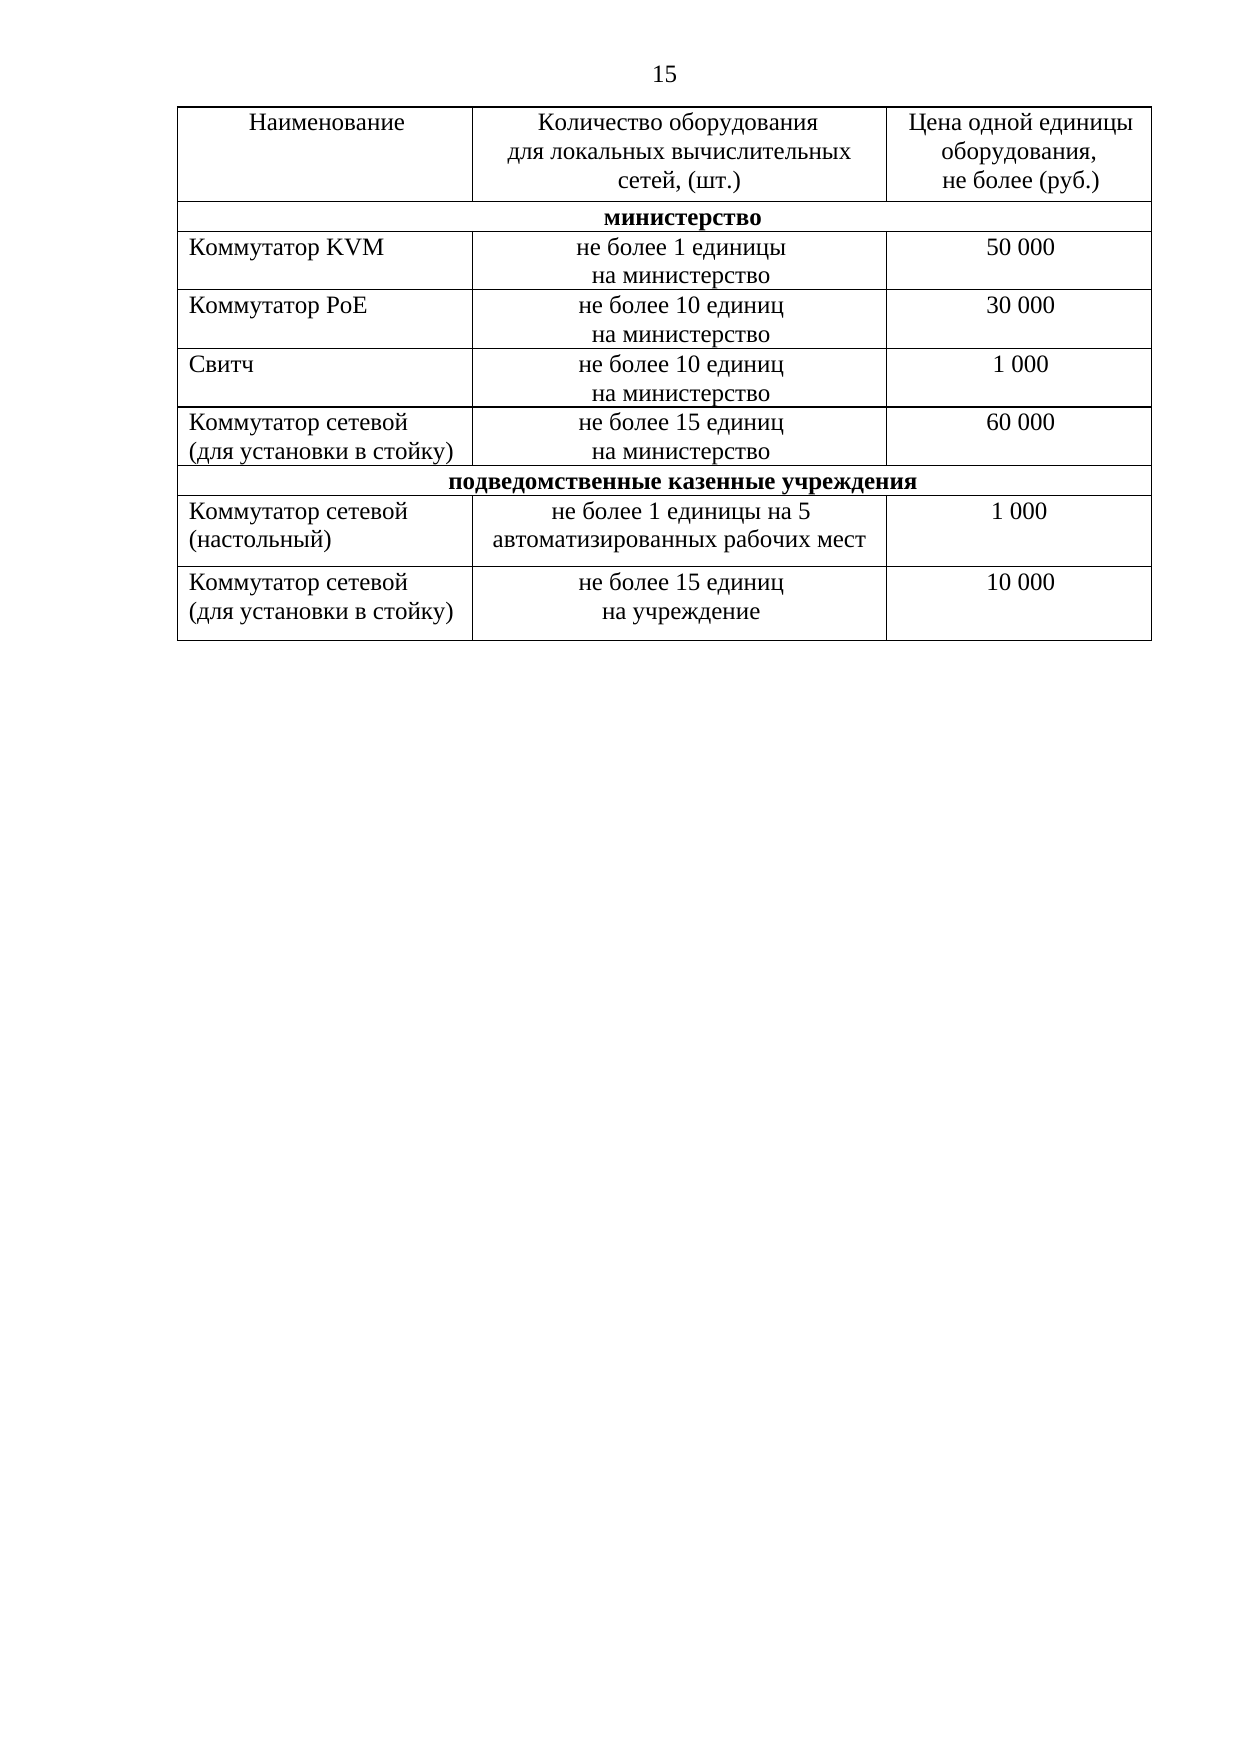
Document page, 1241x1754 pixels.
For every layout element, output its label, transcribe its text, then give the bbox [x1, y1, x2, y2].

table_cell 60 000 [887, 408, 1151, 465]
table_cell 30 000 [887, 290, 1151, 348]
table_cell не более 15 единиц на министерство [473, 408, 886, 465]
table_cell не более 10 единиц на министерство [473, 290, 886, 348]
table_cell Коммутатор сетевой (настольный) [178, 496, 472, 566]
table_cell 1 000 [887, 496, 1151, 566]
table_cell Коммутатор РоЕ [178, 290, 472, 348]
table_cell Коммутатор сетевой (для установки в стойку) [178, 408, 472, 465]
table_cell Свитч [178, 349, 472, 406]
table_cell подведомственные казенные учреждения [178, 466, 1151, 495]
table_cell 1 000 [887, 349, 1151, 406]
table_header Наименование [178, 108, 472, 201]
table_header Количество оборудования для локальных вычислительных сетей, (шт.) [473, 108, 886, 201]
table_cell не более 15 единиц на учреждение [473, 567, 886, 640]
table_cell 50 000 [887, 232, 1151, 289]
table_cell 10 000 [887, 567, 1151, 640]
table_cell не более 10 единиц на министерство [473, 349, 886, 406]
table_cell Коммутатор сетевой (для установки в стойку) [178, 567, 472, 640]
table_header Цена одной единицы оборудования, не более (руб.) [887, 108, 1151, 201]
table_cell министерство [178, 202, 1151, 231]
table_cell не более 1 единицы на 5 автоматизированных рабочих мест [473, 496, 886, 566]
table_cell Коммутатор KVM [178, 232, 472, 289]
table_cell не более 1 единицы на министерство [473, 232, 886, 289]
